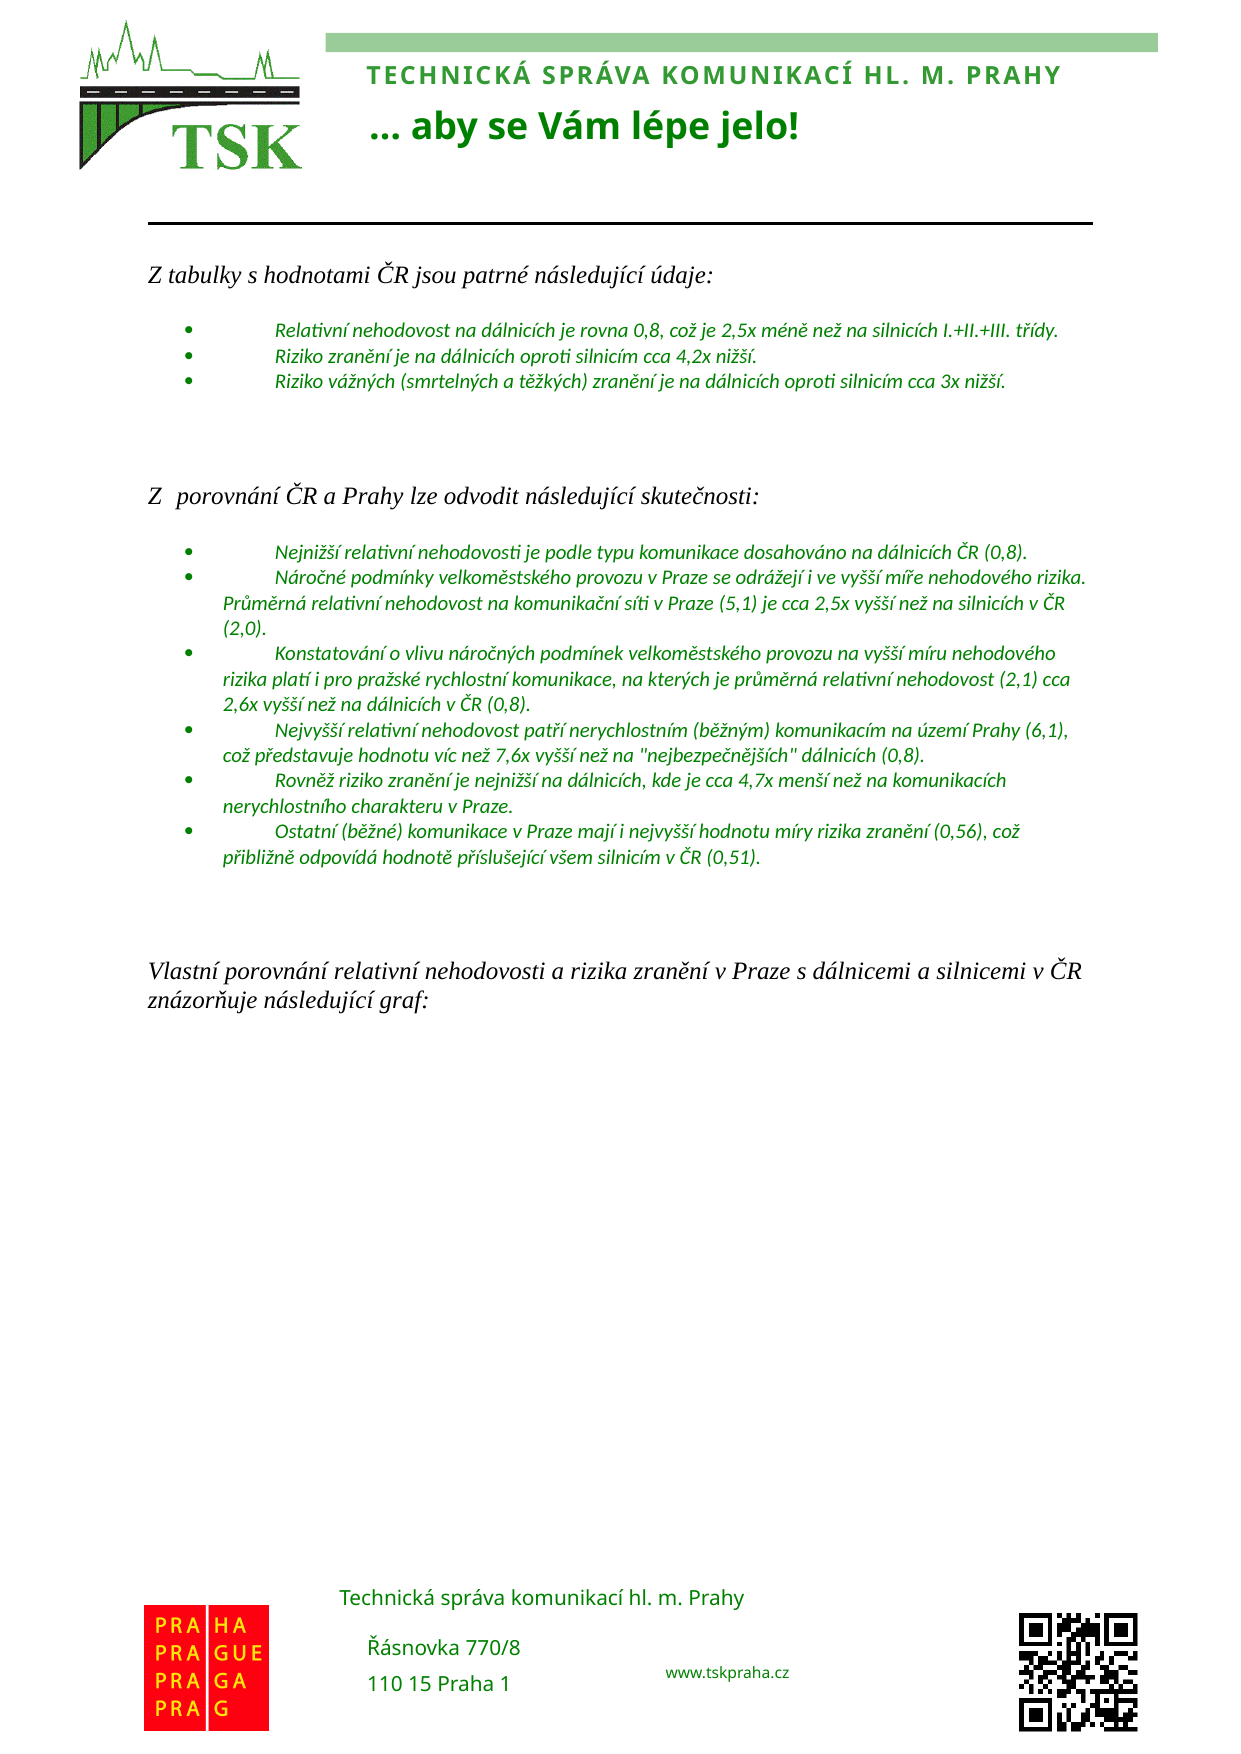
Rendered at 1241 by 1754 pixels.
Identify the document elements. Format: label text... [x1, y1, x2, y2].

list Riziko vážných (smrtelných a těžkých) zranění je na dálnicích oproti silnicím cca 3x nižší. [185, 368, 1093, 394]
list Relativní nehodovost na dálnicích je rovna 0,8, což je 2,5x méně než na silnicích I.+II.+III. třídy. [185, 318, 1093, 343]
list Náročné podmínky velkoměstského provozu v Praze se odrážejí i ve vyšší míře nehodového rizika. Průměrná relativní nehodovost na komunikační síti v Praze (5,1) je cca 2,5x vyšší než na silnicích v ČR (2,0). [185, 564, 1093, 641]
text Z tabulky s hodnotami ČR jsou patrné následující údaje: [148, 260, 1093, 288]
list Nejnižší relativní nehodovosti je podle typu komunikace dosahováno na dálnicích ČR (0,8). [185, 539, 1093, 564]
picture [144, 1605, 269, 1731]
list Konstatování o vlivu náročných podmínek velkoměstského provozu na vyšší míru nehodového rizika platí i pro pražské rychlostní komunikace, na kterých je průměrná relativní nehodovost (2,1) cca 2,6x vyšší než na dálnicích v ČR (0,8). [185, 641, 1093, 717]
picture [73, 19, 306, 176]
list Nejvyšší relativní nehodovost patří nerychlostním (běžným) komunikacím na území Prahy (6,1), což představuje hodnotu víc než 7,6x vyšší než na "nejbezpečnějších" dálnicích (0,8). [185, 717, 1093, 768]
text Z porovnání ČR a Prahy lze odvodit následující skutečnosti: [148, 481, 1093, 510]
list Riziko zranění je na dálnicích oproti silnicím cca 4,2x nižší. [185, 343, 1093, 368]
list Rovněž riziko zranění je nejnižší na dálnicích, kde je cca 4,7x menší než na komunikacích nerychlostního charakteru v Praze. [185, 768, 1093, 818]
list Ostatní (běžné) komunikace v Praze mají i nejvyšší hodnotu míry rizika zranění (0,56), což přibližně odpovídá hodnotě příslušející všem silnicím v ČR (0,51). [185, 818, 1093, 869]
text Vlastní porovnání relativní nehodovosti a rizika zranění v Praze s dálnicemi a silnicemi v ČR znázorňuje následující graf: [148, 956, 1093, 1014]
picture [1001, 1594, 1156, 1750]
